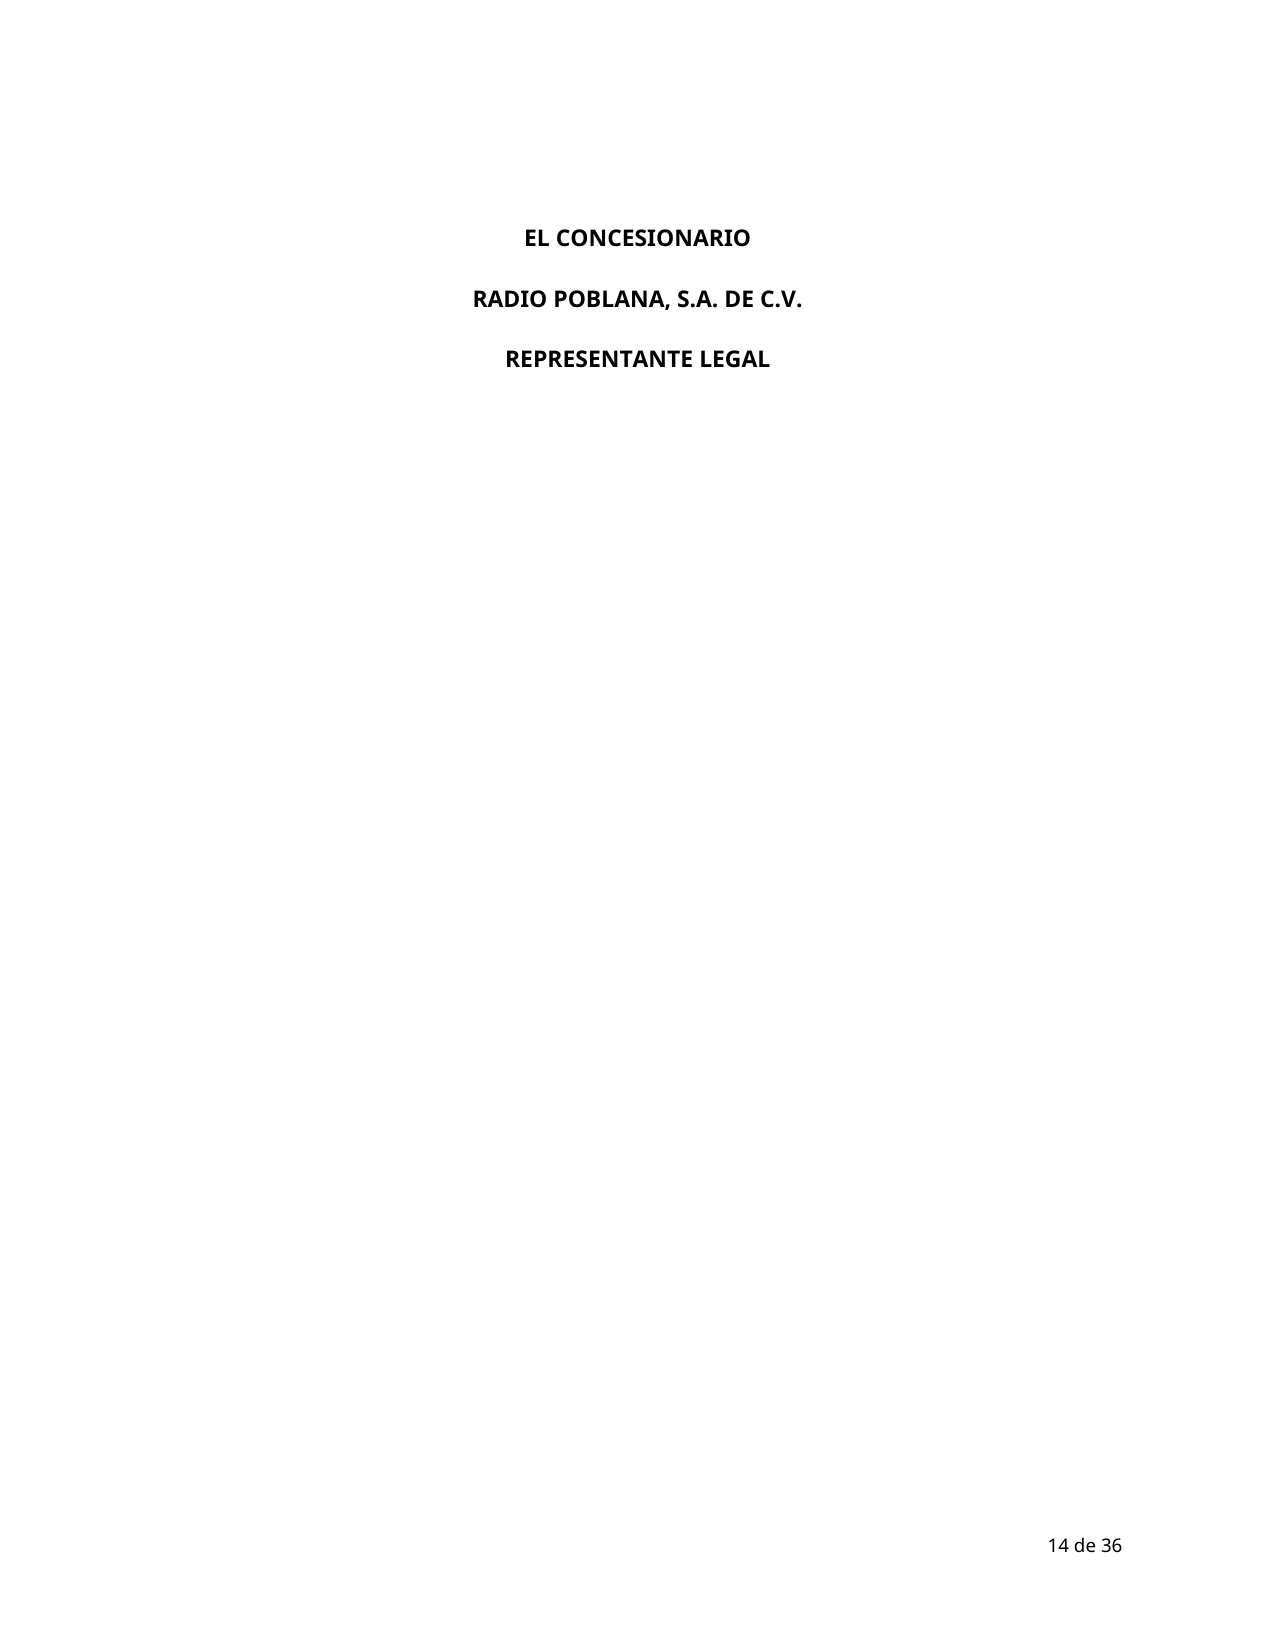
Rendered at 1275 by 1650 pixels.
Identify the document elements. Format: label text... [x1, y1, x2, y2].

text RADIO POBLANA, S.A. DE C.V. [148, 282, 1127, 314]
text REPRESENTANTE LEGAL [148, 343, 1127, 375]
text EL CONCESIONARIO [148, 222, 1127, 253]
